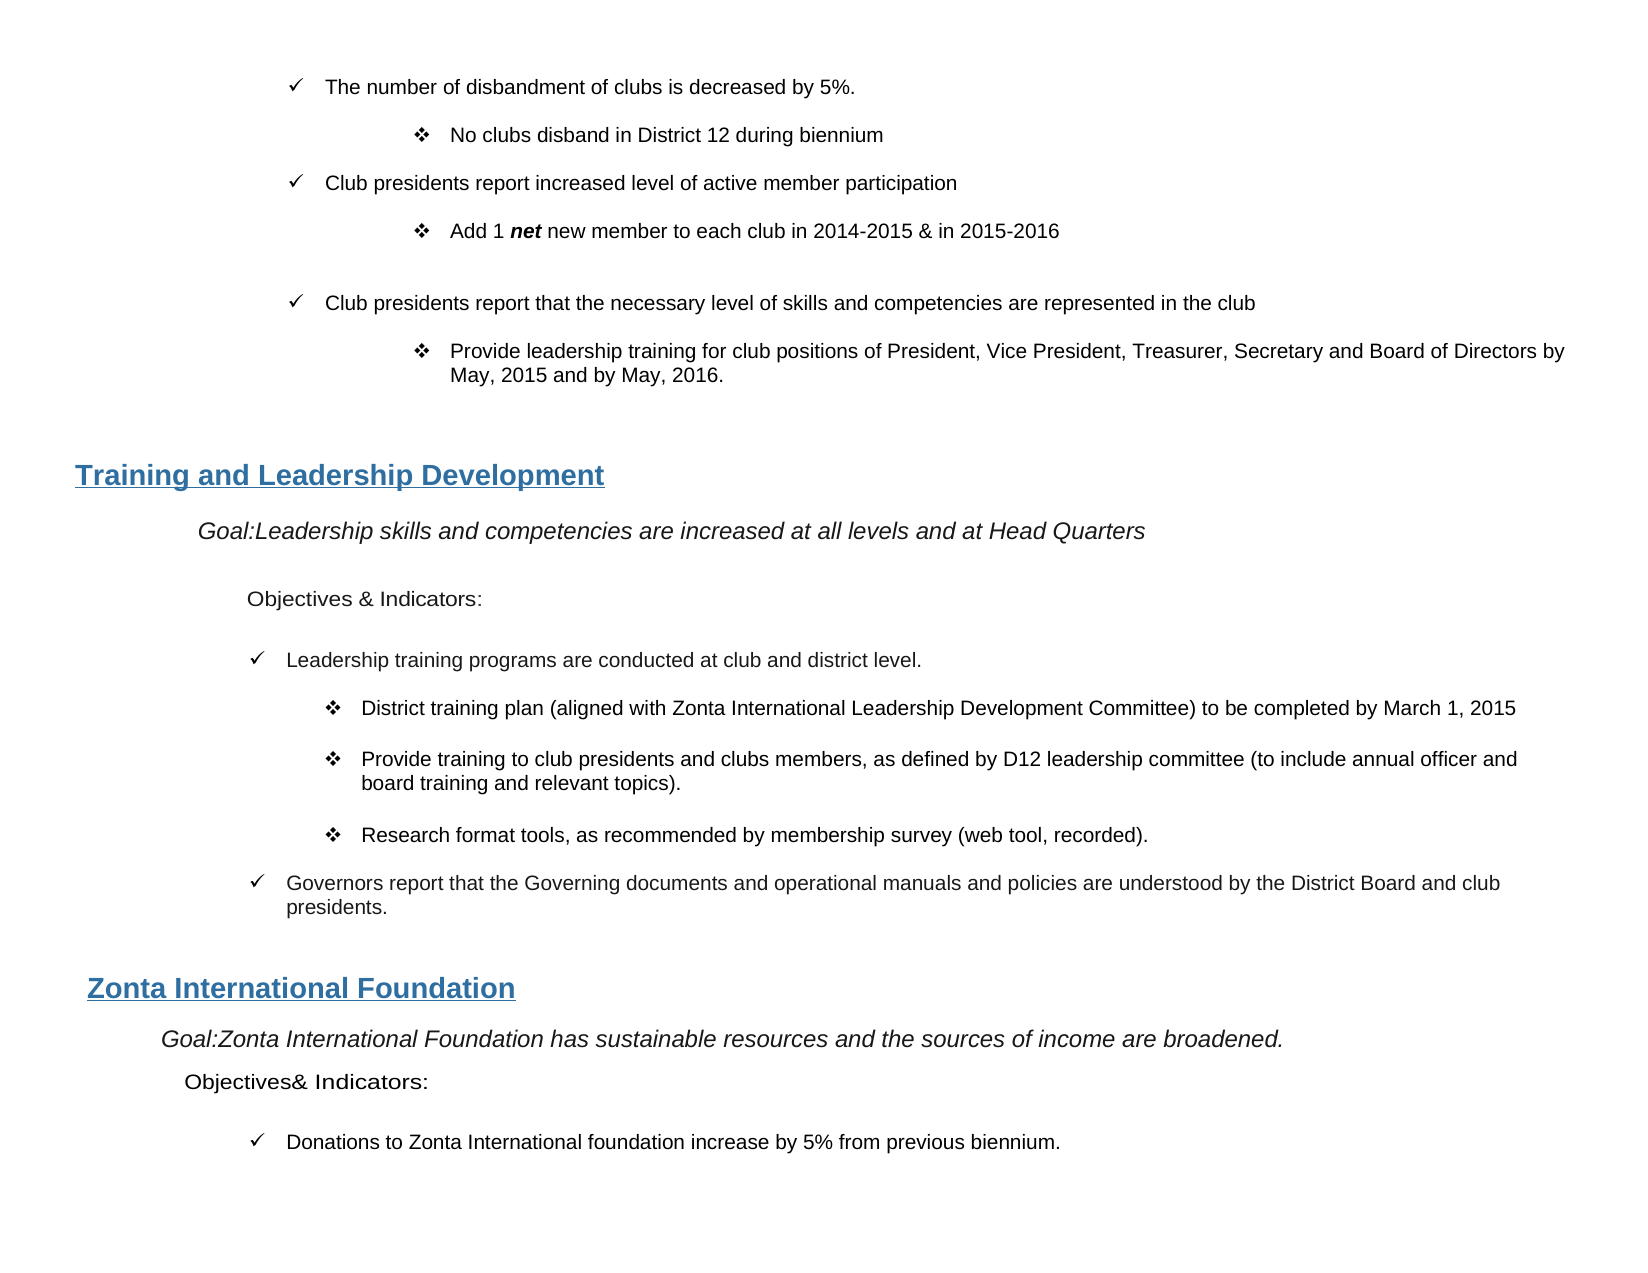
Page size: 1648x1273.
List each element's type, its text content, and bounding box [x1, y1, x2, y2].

list Club presidents report that the necessary level of skills and competencies are represented in the club [287, 291, 1575, 315]
text Zonta International Foundation [87, 971, 1575, 1004]
text Goal:Zonta International Foundation has sustainable resources and the sources of income are broadened. [161, 1024, 1371, 1052]
list Research format tools, as recommended by membership survey (web tool, recorded). [323, 822, 1573, 847]
list Governors report that the Governing documents and operational manuals and policies are understood by the District Board and club presidents. [248, 871, 1575, 918]
list Club presidents report increased level of active member participation [287, 171, 1575, 195]
list Donations to Zonta International foundation increase by 5% from previous biennium. [248, 1130, 1575, 1154]
list No clubs disband in District 12 during biennium [412, 123, 1575, 147]
list The number of disbandment of clubs is decreased by 5%. [287, 75, 1575, 99]
text Objectives & Indicators: [247, 587, 1575, 611]
list Provide training to club presidents and clubs members, as defined by D12 leadership committee (to include annual officer and board training and relevant topics). [323, 747, 1573, 795]
list Leadership training programs are conducted at club and district level. [248, 647, 1575, 671]
text Goal:Leadership skills and competencies are increased at all levels and at Head Quarters [198, 517, 1488, 544]
list District training plan (aligned with Zonta International Leadership Development Committee) to be completed by March 1, 2015 [323, 695, 1573, 719]
text Objectives& Indicators: [184, 1070, 1575, 1094]
text Training and Leadership Development [75, 457, 1573, 491]
list Add 1 net new member to each club in 2014-2015 & in 2015-2016 [412, 219, 1575, 243]
list Provide leadership training for club positions of President, Vice President, Treasurer, Secretary and Board of Directors by May, 2015 and by May, 2016. [412, 339, 1575, 387]
